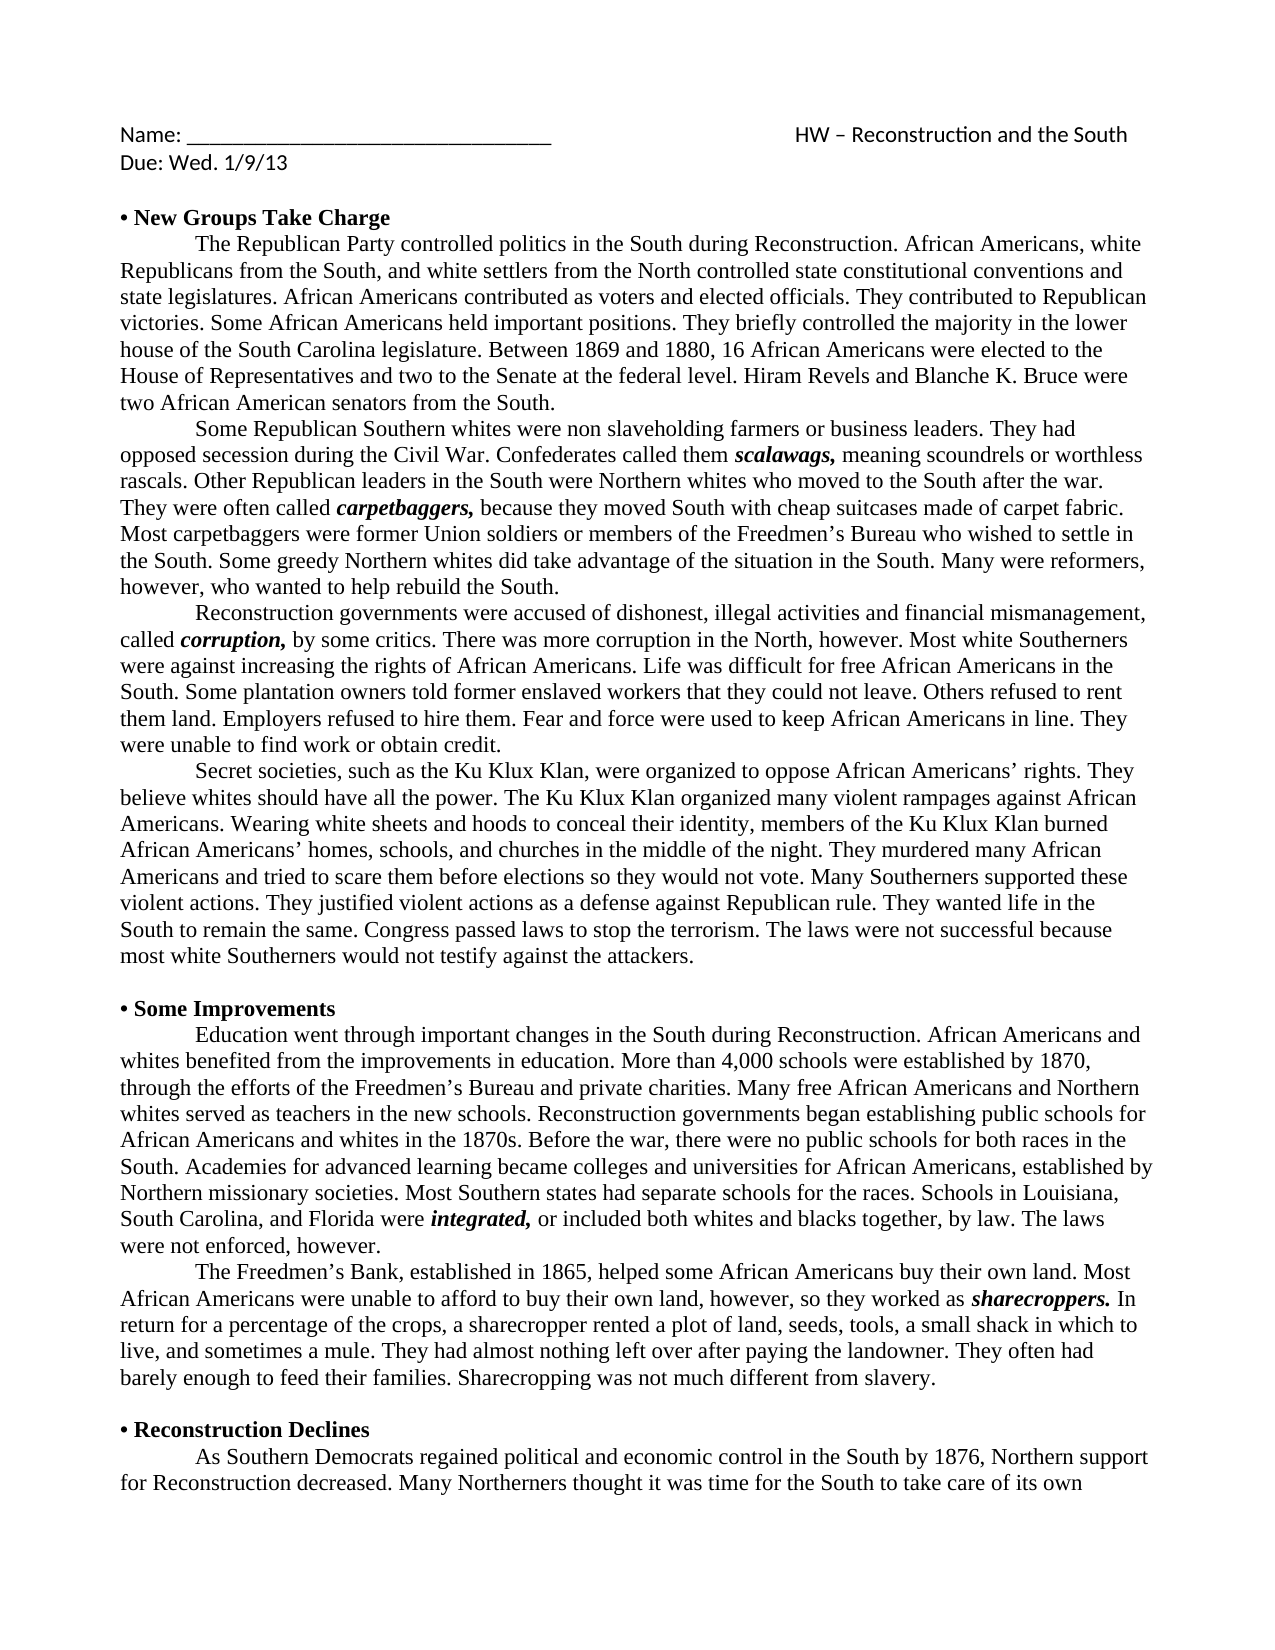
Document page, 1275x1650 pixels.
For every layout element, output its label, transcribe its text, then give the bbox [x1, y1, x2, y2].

text Secret societies, such as the Ku Klux Klan, were organized to oppose African Americans’ rights. They believe whites should have all the power. The Ku Klux Klan organized many violent rampages against African Americans. Wearing white sheets and hoods to conceal their identity, members of the Ku Klux Klan burned African Americans’ homes, schools, and churches in the middle of the night. They murdered many African Americans and tried to scare them before elections so they would not vote. Many Southerners supported these violent actions. They justified violent actions as a defense against Republican rule. They wanted life in the South to remain the same. Congress passed laws to stop the terrorism. The laws were not successful because most white Southerners would not testify against the attackers. [120, 757, 1155, 968]
text Some Republican Southern whites were non slaveholding farmers or business leaders. They had opposed secession during the Civil War. Confederates called them scalawags, meaning scoundrels or worthless rascals. Other Republican leaders in the South were Northern whites who moved to the South after the war. They were often called carpetbaggers, because they moved South with cheap suitcases made of carpet fabric. Most carpetbaggers were former Union soldiers or members of the Freedmen’s Bureau who wished to settle in the South. Some greedy Northern whites did take advantage of the situation in the South. Many were reformers, however, who wanted to help rebuild the South. [120, 415, 1155, 599]
text Due: Wed. 1/9/13 [120, 148, 1155, 176]
text Reconstruction governments were accused of dishonest, illegal activities and financial mismanagement, called corruption, by some critics. There was more corruption in the North, however. Most white Southerners were against increasing the rights of African Americans. Life was difficult for free African Americans in the South. Some plantation owners told former enslaved workers that they could not leave. Others refused to rent them land. Employers refused to hire them. Fear and force were used to keep African Americans in line. They were unable to find work or obtain credit. [120, 599, 1155, 757]
text • Some Improvements [120, 995, 1155, 1021]
text • Reconstruction Declines [120, 1390, 1155, 1443]
text The Freedmen’s Bank, established in 1865, helped some African Americans buy their own land. Most African Americans were unable to afford to buy their own land, however, so they worked as sharecroppers. In return for a percentage of the crops, a sharecropper rented a plot of land, seeds, tools, a small shack in which to live, and sometimes a mule. They had almost nothing left over after paying the landowner. They often had barely enough to feed their families. Sharecropping was not much different from slavery. [120, 1258, 1155, 1390]
text victories. Some African Americans held important positions. They briefly controlled the majority in the lower house of the South Carolina legislature. Between 1869 and 1880, 16 African Americans were elected to the House of Representatives and two to the Senate at the federal level. Hiram Revels and Blanche K. Bruce were two African American senators from the South. [120, 309, 1155, 415]
text The Republican Party controlled politics in the South during Reconstruction. African Americans, white Republicans from the South, and white settlers from the North controlled state constitutional conventions and state legislatures. African Americans contributed as voters and elected officials. They contributed to Republican [120, 230, 1155, 309]
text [120, 1443, 1155, 1495]
text Education went through important changes in the South during Reconstruction. African Americans and whites benefited from the improvements in education. More than 4,000 schools were established by 1870, through the efforts of the Freedmen’s Bureau and private charities. Many free African Americans and Northern whites served as teachers in the new schools. Reconstruction governments began establishing public schools for African Americans and whites in the 1870s. Before the war, there were no public schools for both races in the South. Academies for advanced learning became colleges and universities for African Americans, established by Northern missionary societies. Most Southern states had separate schools for the races. Schools in Louisiana, South Carolina, and Florida were integrated, or included both whites and blacks together, by law. The laws were not enforced, however. [120, 1021, 1155, 1258]
text Name: ________________________________ HW – Reconstruction and the South [120, 120, 1155, 148]
text • New Groups Take Charge [120, 204, 1155, 230]
